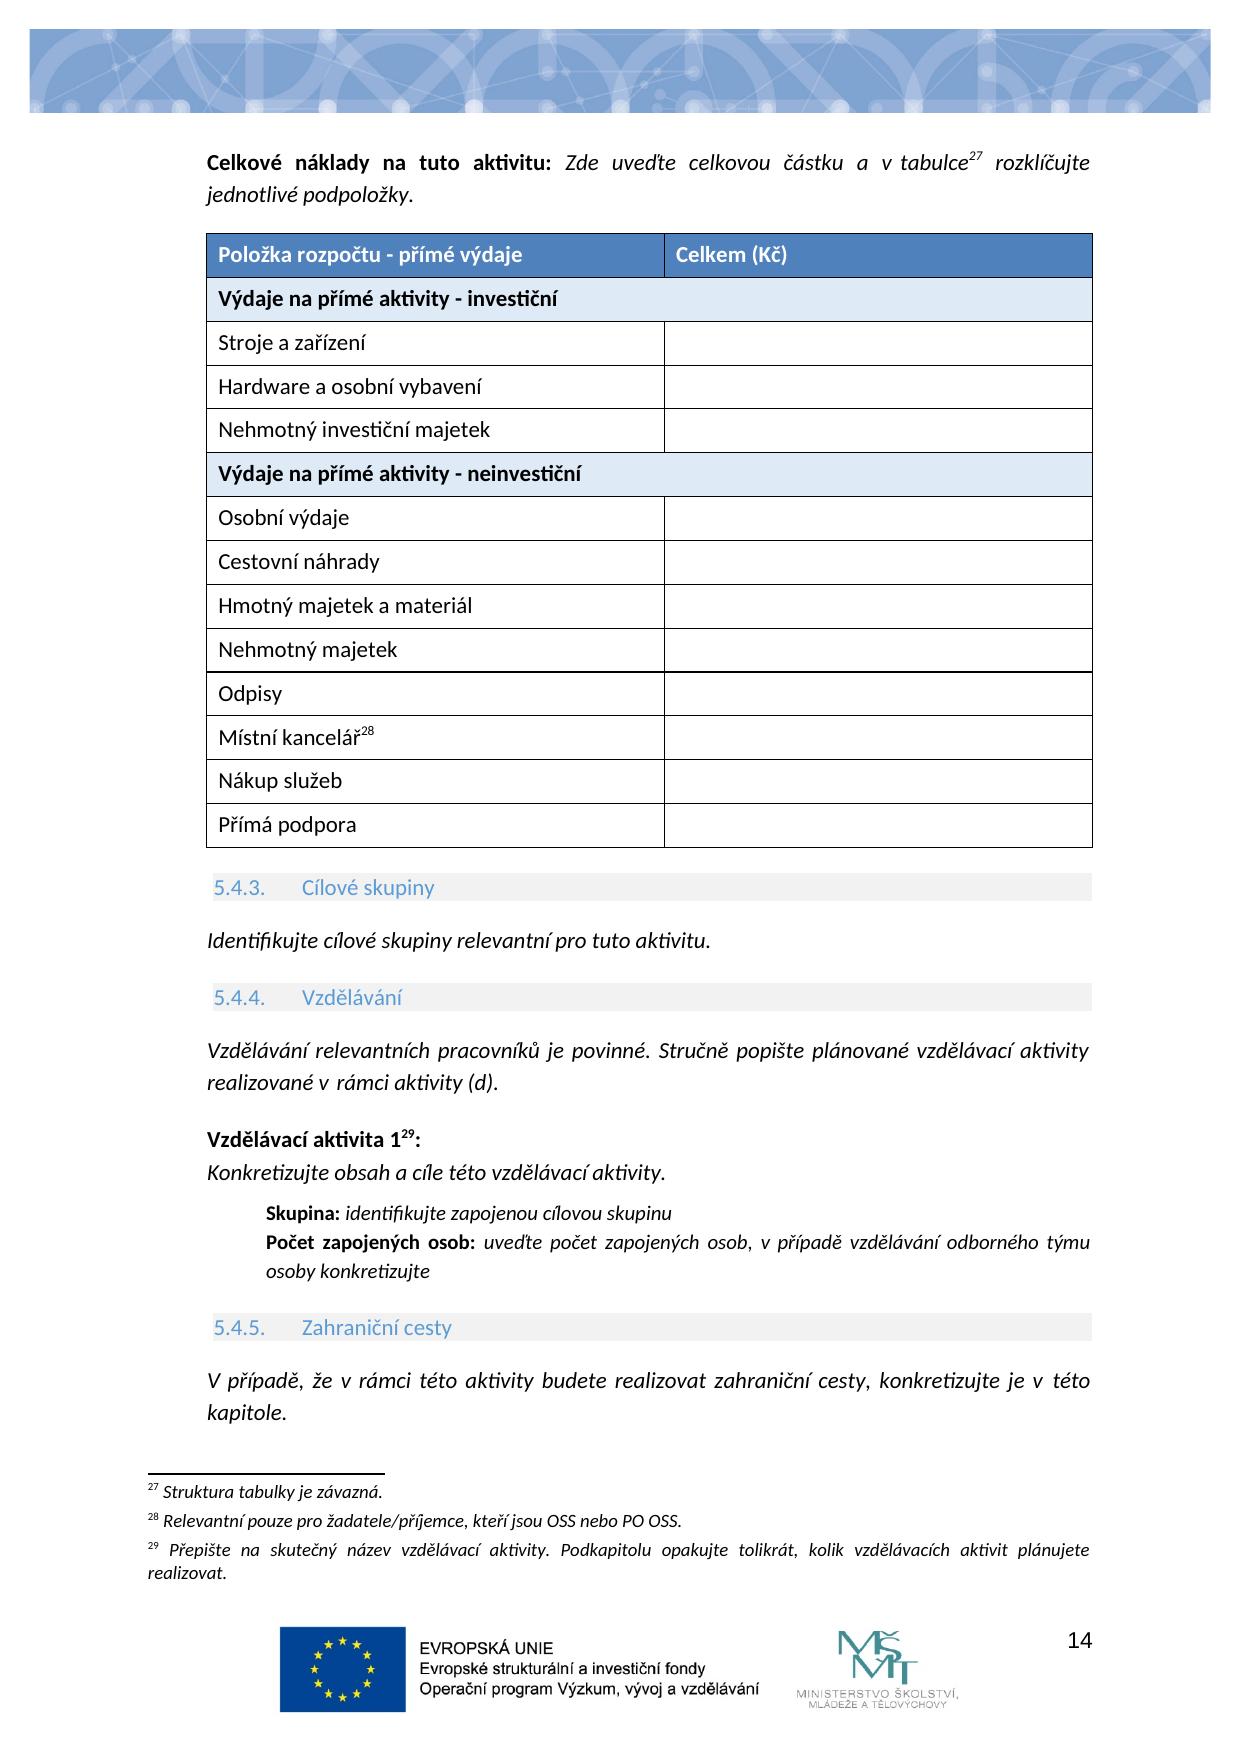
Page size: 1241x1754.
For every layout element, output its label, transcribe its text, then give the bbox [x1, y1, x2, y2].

table_cell Odpisy [207, 673, 664, 715]
table_cell [665, 673, 1092, 715]
table_cell Hmotný majetek a materiál [207, 585, 664, 628]
table_cell [665, 585, 1092, 628]
table_cell [665, 804, 1092, 847]
table_cell Osobní výdaje [207, 497, 664, 540]
text Vzdělávací aktivita 1: [207, 1126, 1092, 1153]
table_cell [665, 760, 1092, 803]
table_cell [665, 366, 1092, 408]
text Skupina: identifikujte zapojenou cílovou skupinu [266, 1200, 1092, 1226]
table_cell Místní kancelář [207, 716, 664, 759]
picture [29, 29, 1211, 113]
table_cell Výdaje na přímé aktivity - neinvestiční [207, 453, 1092, 496]
table_cell Hardware a osobní vybavení [207, 366, 664, 408]
table_cell [665, 497, 1092, 540]
table_cell Výdaje na přímé aktivity - investiční [207, 278, 1092, 321]
table_cell Nehmotný investiční majetek [207, 409, 664, 452]
text Identifikujte cílové skupiny relevantní pro tuto aktivitu. [207, 926, 1092, 954]
picture [237, 1584, 1000, 1754]
table_cell [665, 322, 1092, 364]
table_cell [665, 629, 1092, 671]
subtitle Cílové skupiny [213, 873, 1092, 901]
table_header Položka rozpočtu - přímé výdaje [207, 234, 664, 277]
text Celkové náklady na tuto aktivitu: Zde uveďte celkovou částku a v tabulce rozklíčujte jednotlivé podpoložky. [207, 148, 1092, 208]
table_cell [665, 541, 1092, 584]
table_cell Nehmotný majetek [207, 629, 664, 671]
text Počet zapojených osob: uveďte počet zapojených osob, v případě vzdělávání odborného týmu osoby konkretizujte [266, 1229, 1092, 1284]
text Konkretizujte obsah a cíle této vzdělávací aktivity. [207, 1158, 1092, 1186]
table_cell Nákup služeb [207, 760, 664, 803]
table_cell Stroje a zařízení [207, 322, 664, 364]
table_cell [665, 409, 1092, 452]
subtitle Zahraniční cesty [213, 1313, 1092, 1341]
text V případě, že v rámci této aktivity budete realizovat zahraniční cesty, konkretizujte je v této kapitole. [207, 1366, 1092, 1426]
text Vzdělávání relevantních pracovníků je povinné. Stručně popište plánované vzdělávací aktivity realizované v rámci aktivity (d). [207, 1036, 1092, 1096]
table_cell Cestovní náhrady [207, 541, 664, 584]
table_cell Přímá podpora [207, 804, 664, 847]
subtitle Vzdělávání [213, 983, 1092, 1011]
table_cell [665, 716, 1092, 759]
table_header Celkem (Kč) [665, 234, 1092, 277]
